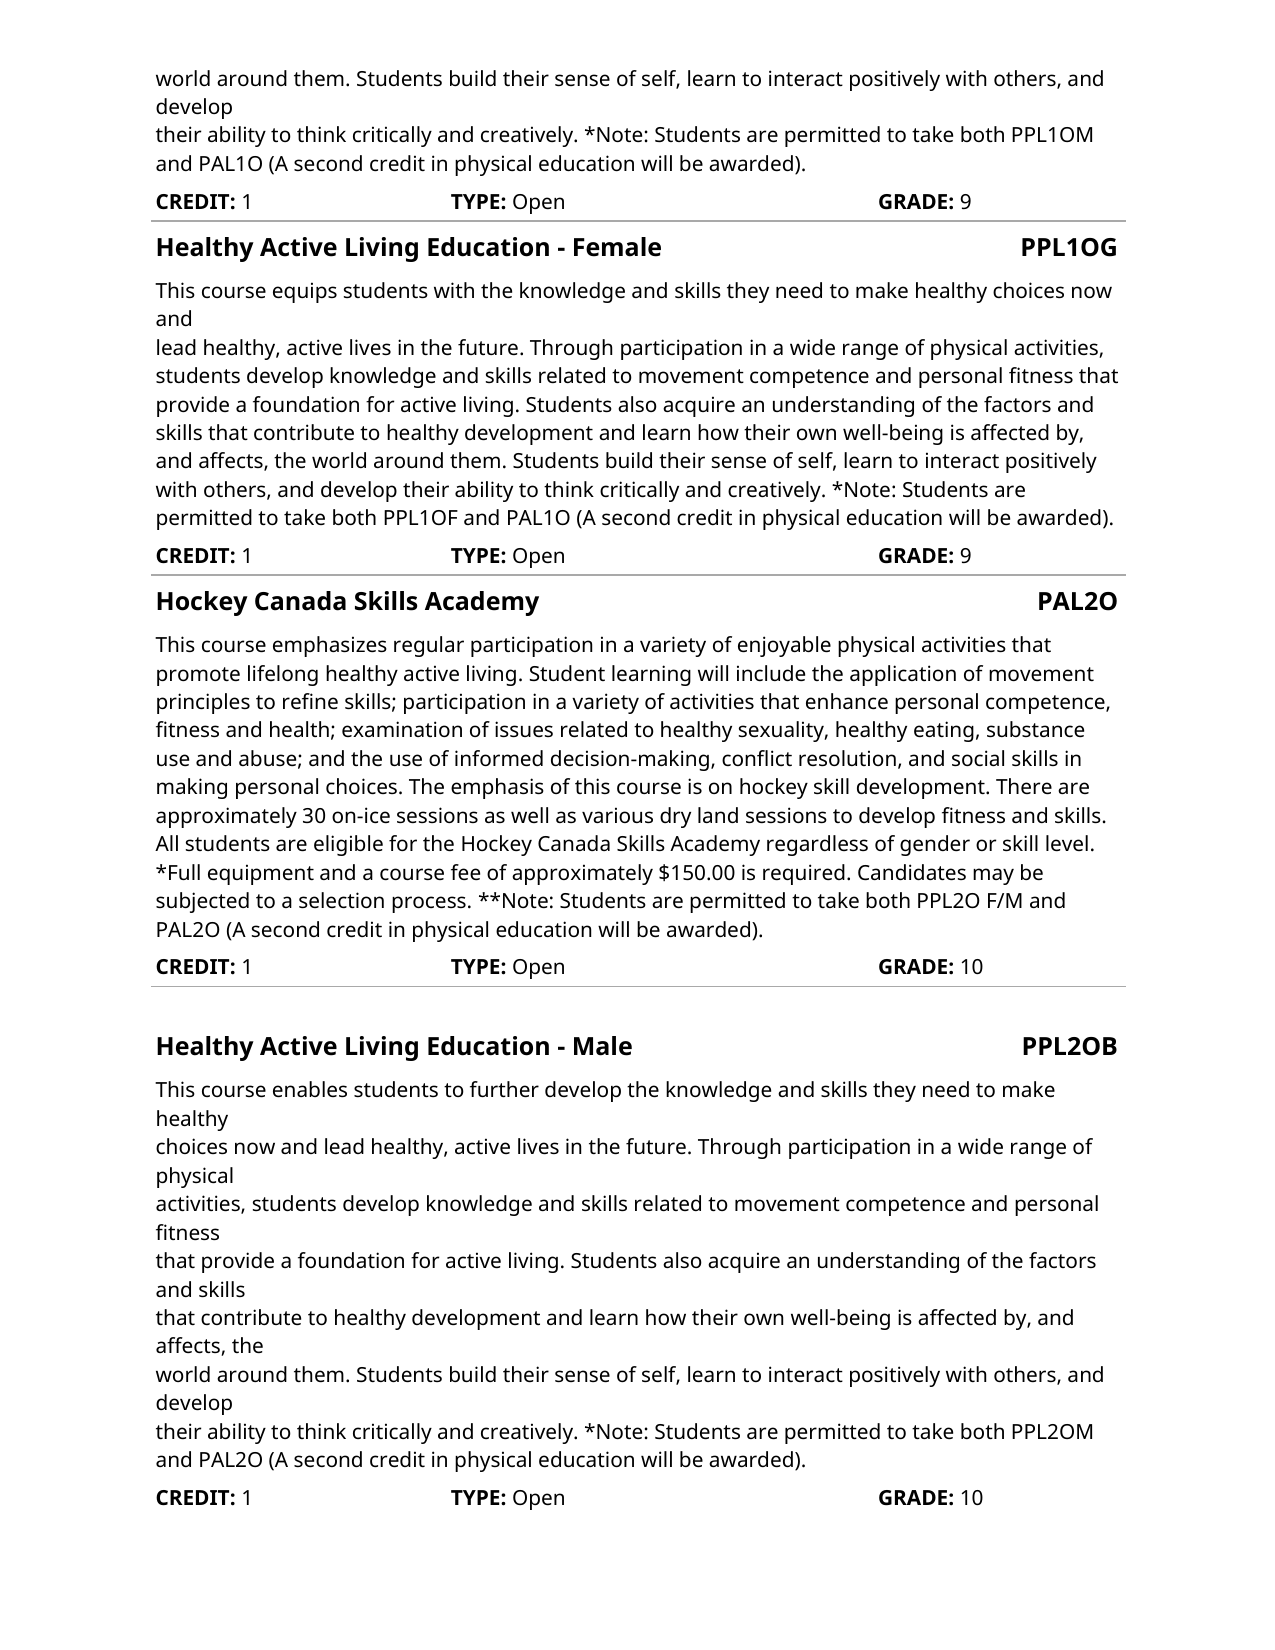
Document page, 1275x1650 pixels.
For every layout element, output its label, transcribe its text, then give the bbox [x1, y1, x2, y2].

table_cell CREDIT: 1 [151, 948, 446, 986]
table_cell TYPE: Open [446, 1479, 873, 1516]
table_cell GRADE: 10 [873, 948, 1126, 986]
table_cell PPL1OG [873, 222, 1126, 271]
table_cell Hockey Canada Skills Academy [151, 576, 873, 626]
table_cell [151, 59, 1126, 182]
table_cell CREDIT: 1 [151, 537, 446, 574]
table_cell GRADE: 9 [873, 182, 1126, 220]
table_cell Healthy Active Living Education - Male [151, 987, 873, 1071]
table_cell TYPE: Open [446, 948, 873, 986]
table_cell Healthy Active Living Education - Female [151, 222, 873, 271]
table_cell GRADE: 10 [873, 1479, 1126, 1516]
table_cell This course equips students with the knowledge and skills they need to make healthy choices now and lead healthy, active lives in the future. Through participation in a wide range of physical activities, students develop knowledge and skills related to movement competence and personal fitness that provide a foundation for active living. Students also acquire an understanding of the factors and skills that contribute to healthy development and learn how their own well-being is affected by, and affects, the world around them. Students build their sense of self, learn to interact positively with others, and develop their ability to think critically and creatively. *Note: Students are permitted to take both PPL1OF and PAL1O (A second credit in physical education will be awarded). [151, 271, 1126, 537]
table_cell PPL2OB [873, 987, 1126, 1071]
table_cell This course enables students to further develop the knowledge and skills they need to make healthy choices now and lead healthy, active lives in the future. Through participation in a wide range of physical activities, students develop knowledge and skills related to movement competence and personal fitness that provide a foundation for active living. Students also acquire an understanding of the factors and skills that contribute to healthy development and learn how their own well-being is affected by, and affects, the world around them. Students build their sense of self, learn to interact positively with others, and develop their ability to think critically and creatively. *Note: Students are permitted to take both PPL2OM and PAL2O (A second credit in physical education will be awarded). [151, 1071, 1126, 1478]
table_cell This course emphasizes regular participation in a variety of enjoyable physical activities that promote lifelong healthy active living. Student learning will include the application of movement principles to refine skills; participation in a variety of activities that enhance personal competence, fitness and health; examination of issues related to healthy sexuality, healthy eating, substance use and abuse; and the use of informed decision-making, conflict resolution, and social skills in making personal choices. The emphasis of this course is on hockey skill development. There are approximately 30 on-ice sessions as well as various dry land sessions to develop fitness and skills. All students are eligible for the Hockey Canada Skills Academy regardless of gender or skill level. *Full equipment and a course fee of approximately $150.00 is required. Candidates may be subjected to a selection process. **Note: Students are permitted to take both PPL2O F/M and PAL2O (A second credit in physical education will be awarded). [151, 626, 1126, 948]
table_cell GRADE: 9 [873, 537, 1126, 574]
table_cell PAL2O [873, 576, 1126, 626]
table_cell CREDIT: 1 [151, 182, 446, 220]
table_cell TYPE: Open [446, 537, 873, 574]
table_cell CREDIT: 1 [151, 1479, 446, 1516]
table_cell TYPE: Open [446, 182, 873, 220]
